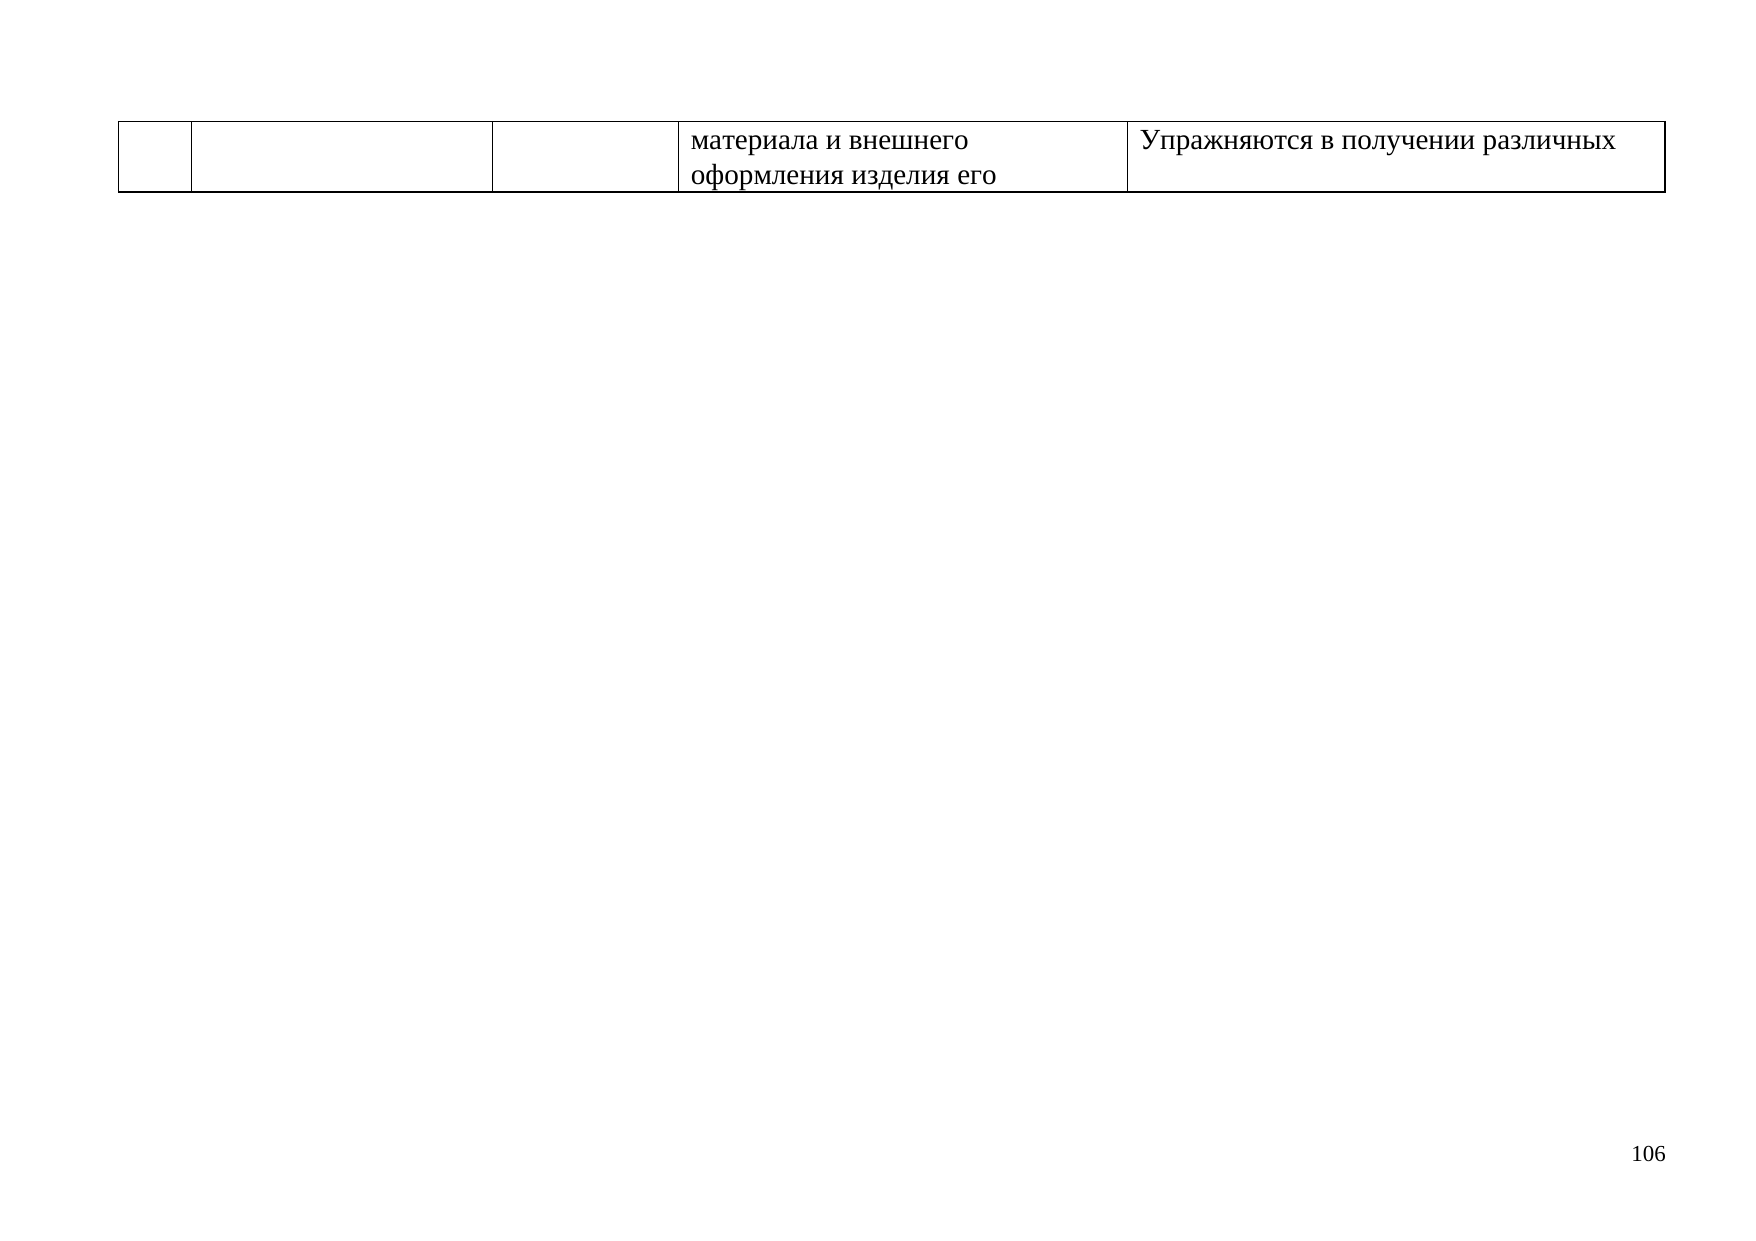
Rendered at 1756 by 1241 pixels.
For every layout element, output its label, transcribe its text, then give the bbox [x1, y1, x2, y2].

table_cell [679, 122, 1127, 191]
table_cell 4 [119, 122, 191, 191]
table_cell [1128, 122, 1664, 191]
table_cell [192, 122, 492, 191]
table_cell 1 [493, 122, 678, 191]
